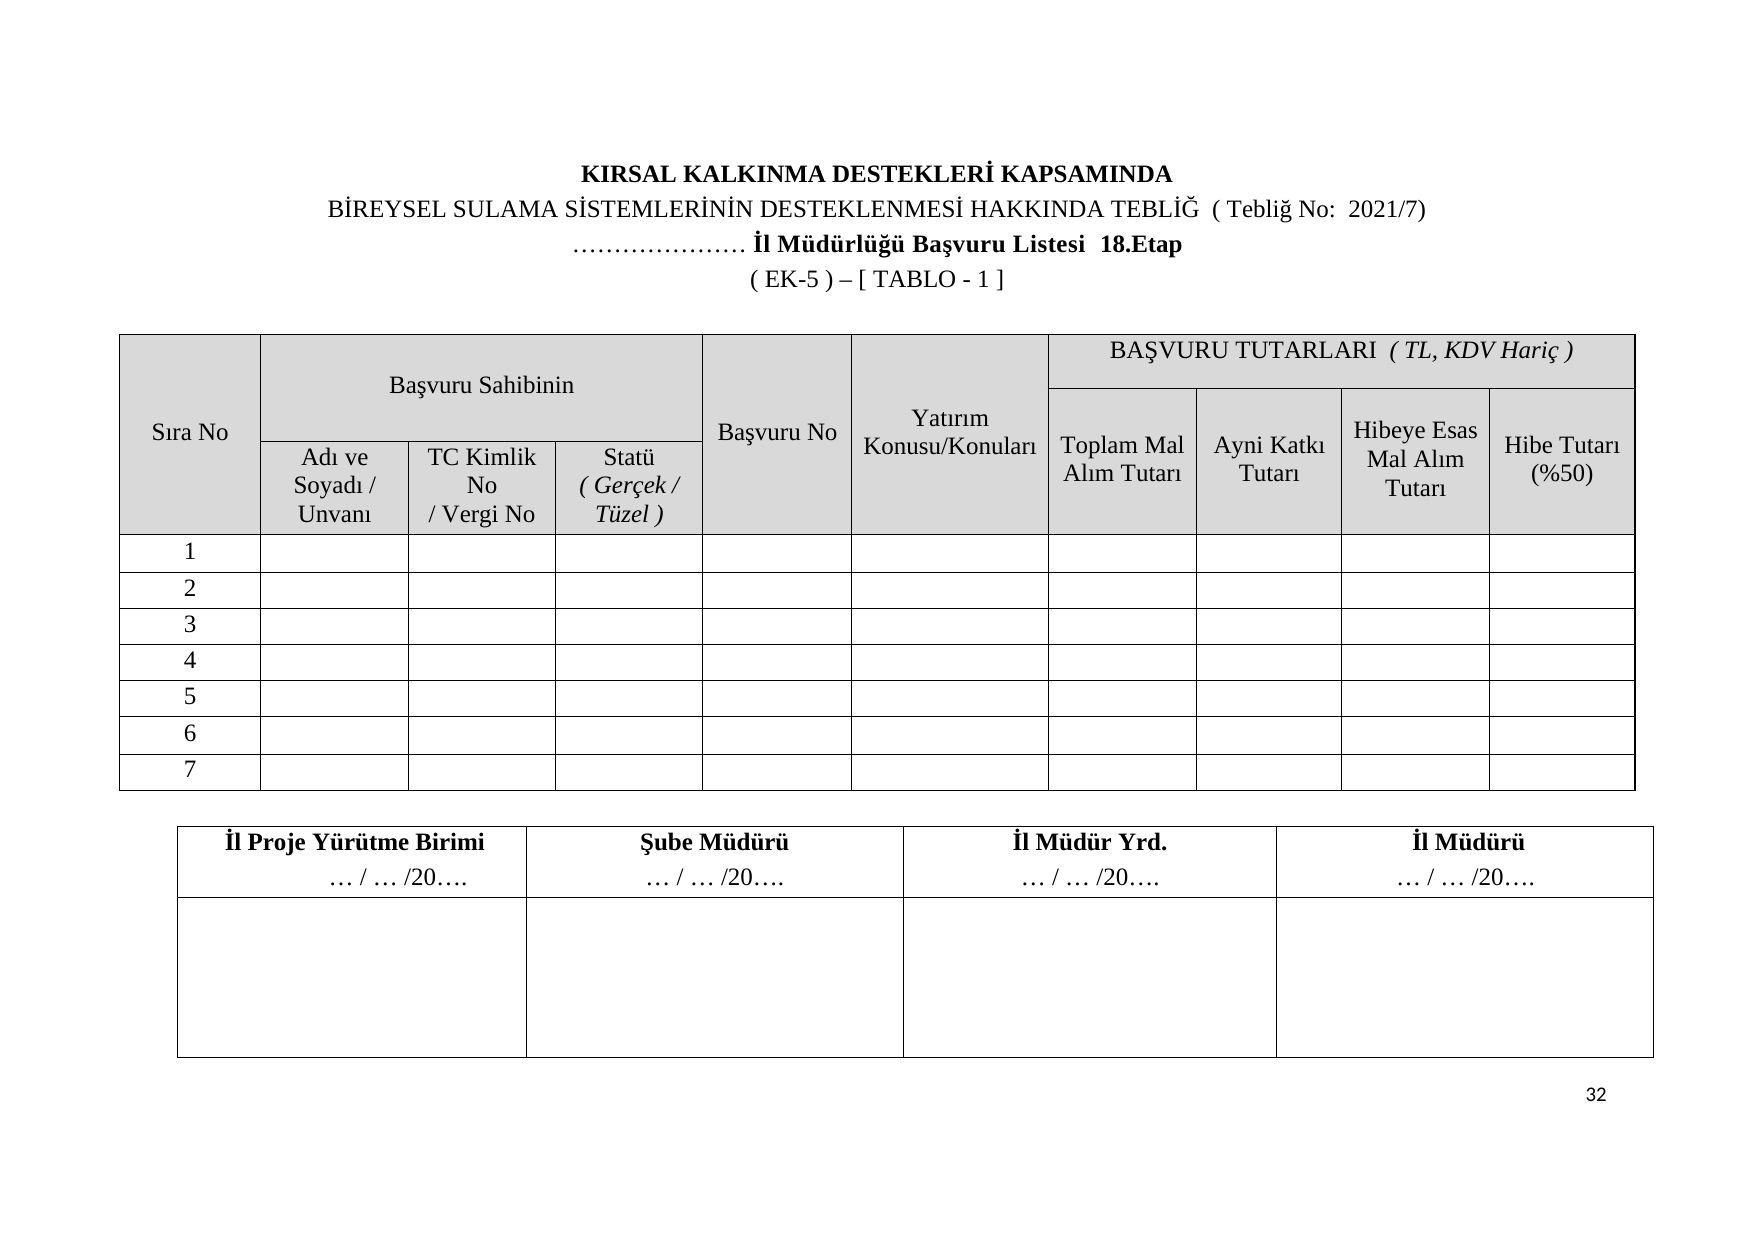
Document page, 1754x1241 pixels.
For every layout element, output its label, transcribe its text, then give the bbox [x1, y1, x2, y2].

table_cell [409, 645, 555, 680]
table_header Şube Müdürü … / … /20…. [527, 827, 903, 897]
table_cell [1049, 609, 1196, 644]
table_cell [1049, 755, 1196, 789]
table_cell [1197, 609, 1341, 644]
table_cell [409, 717, 555, 753]
table_cell [556, 717, 702, 753]
table_cell Ayni Katkı Tutarı [1197, 389, 1341, 534]
table_cell [852, 645, 1048, 680]
table_cell [703, 573, 851, 608]
table_cell [1277, 898, 1653, 1057]
table_cell [703, 609, 851, 644]
table_cell [261, 755, 408, 789]
table_cell [1342, 681, 1489, 716]
text ………………… İl Müdürlüğü Başvuru Listesi 18.Etap [148, 229, 1606, 258]
table_cell [703, 645, 851, 680]
table_cell [527, 898, 903, 1057]
table_cell 6 [120, 717, 260, 753]
table_header İl Müdürü … / … /20…. [1277, 827, 1653, 897]
table_cell [1342, 609, 1489, 644]
table_cell [556, 609, 702, 644]
table_cell [1490, 755, 1634, 789]
text ( EK-5 ) – [ TABLO - 1 ] [148, 264, 1606, 293]
table_header Başvuru No [703, 335, 851, 534]
table_cell [1490, 717, 1634, 753]
table_cell 5 [120, 681, 260, 716]
table_cell [904, 898, 1276, 1057]
table_header Sıra No [120, 335, 260, 534]
table_cell [409, 609, 555, 644]
table_cell 1 [120, 535, 260, 572]
table_cell [556, 645, 702, 680]
table_cell 4 [120, 645, 260, 680]
table_cell 3 [120, 609, 260, 644]
table_cell [1197, 535, 1341, 572]
table_cell [409, 681, 555, 716]
table_cell [261, 645, 408, 680]
table_cell Adı ve Soyadı / Unvanı [261, 442, 408, 534]
table_header İl Proje Yürütme Birimi … / … /20…. [178, 827, 526, 897]
table_cell [703, 755, 851, 789]
table_cell [1490, 535, 1634, 572]
table_cell [1342, 573, 1489, 608]
table_cell [556, 681, 702, 716]
table_cell [261, 681, 408, 716]
table_cell [1342, 717, 1489, 753]
table_cell [852, 573, 1048, 608]
table_cell [1197, 645, 1341, 680]
table_cell TC Kimlik No / Vergi No [409, 442, 555, 534]
table_cell [1049, 645, 1196, 680]
table_cell [1049, 681, 1196, 716]
table_cell [409, 535, 555, 572]
table_cell Toplam Mal Alım Tutarı [1049, 389, 1196, 534]
table_cell [1049, 535, 1196, 572]
table_cell Hibe Tutarı (%50) [1490, 389, 1634, 534]
text KIRSAL KALKINMA DESTEKLERİ KAPSAMINDA [148, 159, 1606, 188]
table_cell [703, 717, 851, 753]
table_cell [703, 681, 851, 716]
table_cell [261, 609, 408, 644]
table_cell [852, 609, 1048, 644]
table_cell [409, 755, 555, 789]
table_header BAŞVURU TUTARLARI ( TL, KDV Hariç ) [1049, 335, 1634, 388]
table_cell [1342, 755, 1489, 789]
table_cell 2 [120, 573, 260, 608]
table_cell [1049, 717, 1196, 753]
table_cell [261, 535, 408, 572]
table_cell Hibeye Esas Mal Alım Tutarı [1342, 389, 1489, 534]
table_cell [852, 681, 1048, 716]
table_cell 7 [120, 755, 260, 789]
text BİREYSEL SULAMA SİSTEMLERİNİN DESTEKLENMESİ HAKKINDA TEBLİĞ ( Tebliğ No: 2021/7) [148, 194, 1606, 223]
table_header Yatırım Konusu/Konuları [852, 335, 1048, 534]
table_cell [556, 573, 702, 608]
table_cell [1342, 535, 1489, 572]
table_cell [1197, 755, 1341, 789]
table_cell [556, 535, 702, 572]
table_cell [1197, 717, 1341, 753]
table_cell [1490, 681, 1634, 716]
table_cell [261, 573, 408, 608]
table_cell [556, 755, 702, 789]
table_cell [1197, 573, 1341, 608]
table_cell [1490, 645, 1634, 680]
table_cell [1342, 645, 1489, 680]
table_cell [852, 755, 1048, 789]
table_cell [409, 573, 555, 608]
table_cell [178, 898, 526, 1057]
table_cell [703, 535, 851, 572]
table_cell [1490, 573, 1634, 608]
table_cell [852, 535, 1048, 572]
table_cell [852, 717, 1048, 753]
table_cell [261, 717, 408, 753]
table_cell [1049, 573, 1196, 608]
table_cell [1490, 609, 1634, 644]
table_cell [1197, 681, 1341, 716]
table_cell Statü ( Gerçek / Tüzel ) [556, 442, 702, 534]
table_header Başvuru Sahibinin [261, 335, 702, 441]
table_header İl Müdür Yrd. … / … /20…. [904, 827, 1276, 897]
